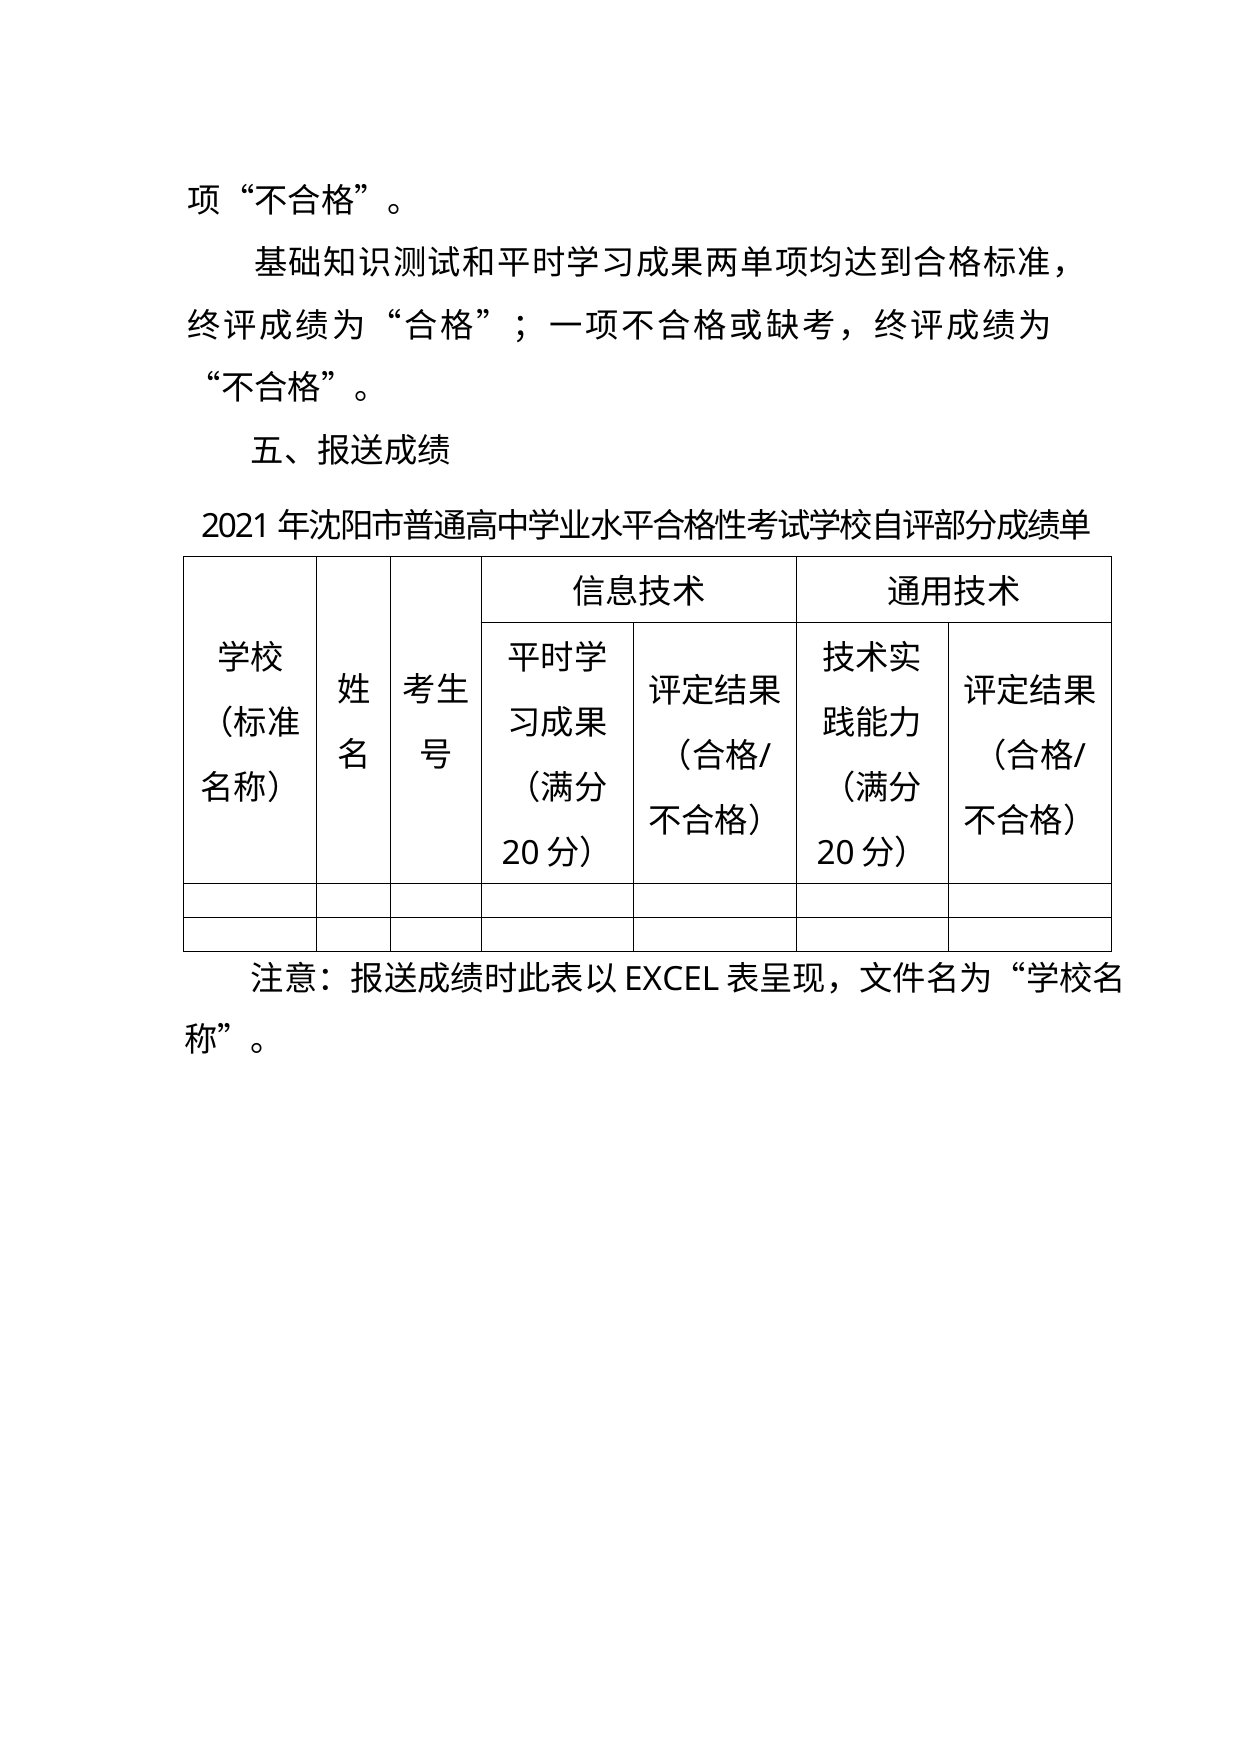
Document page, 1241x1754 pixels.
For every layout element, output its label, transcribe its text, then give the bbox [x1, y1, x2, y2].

table_header 五、报送成绩 注意：报送成绩时此表以EXCEL表呈现，文件名为“学校名称”。 [173, 412, 1137, 1202]
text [187, 162, 1053, 224]
text 基础知识测试和平时学习成果两单项均达到合格标准，终评成绩为“合格”；一项不合格或缺考，终评成绩为“不合格”。 [187, 224, 1053, 412]
